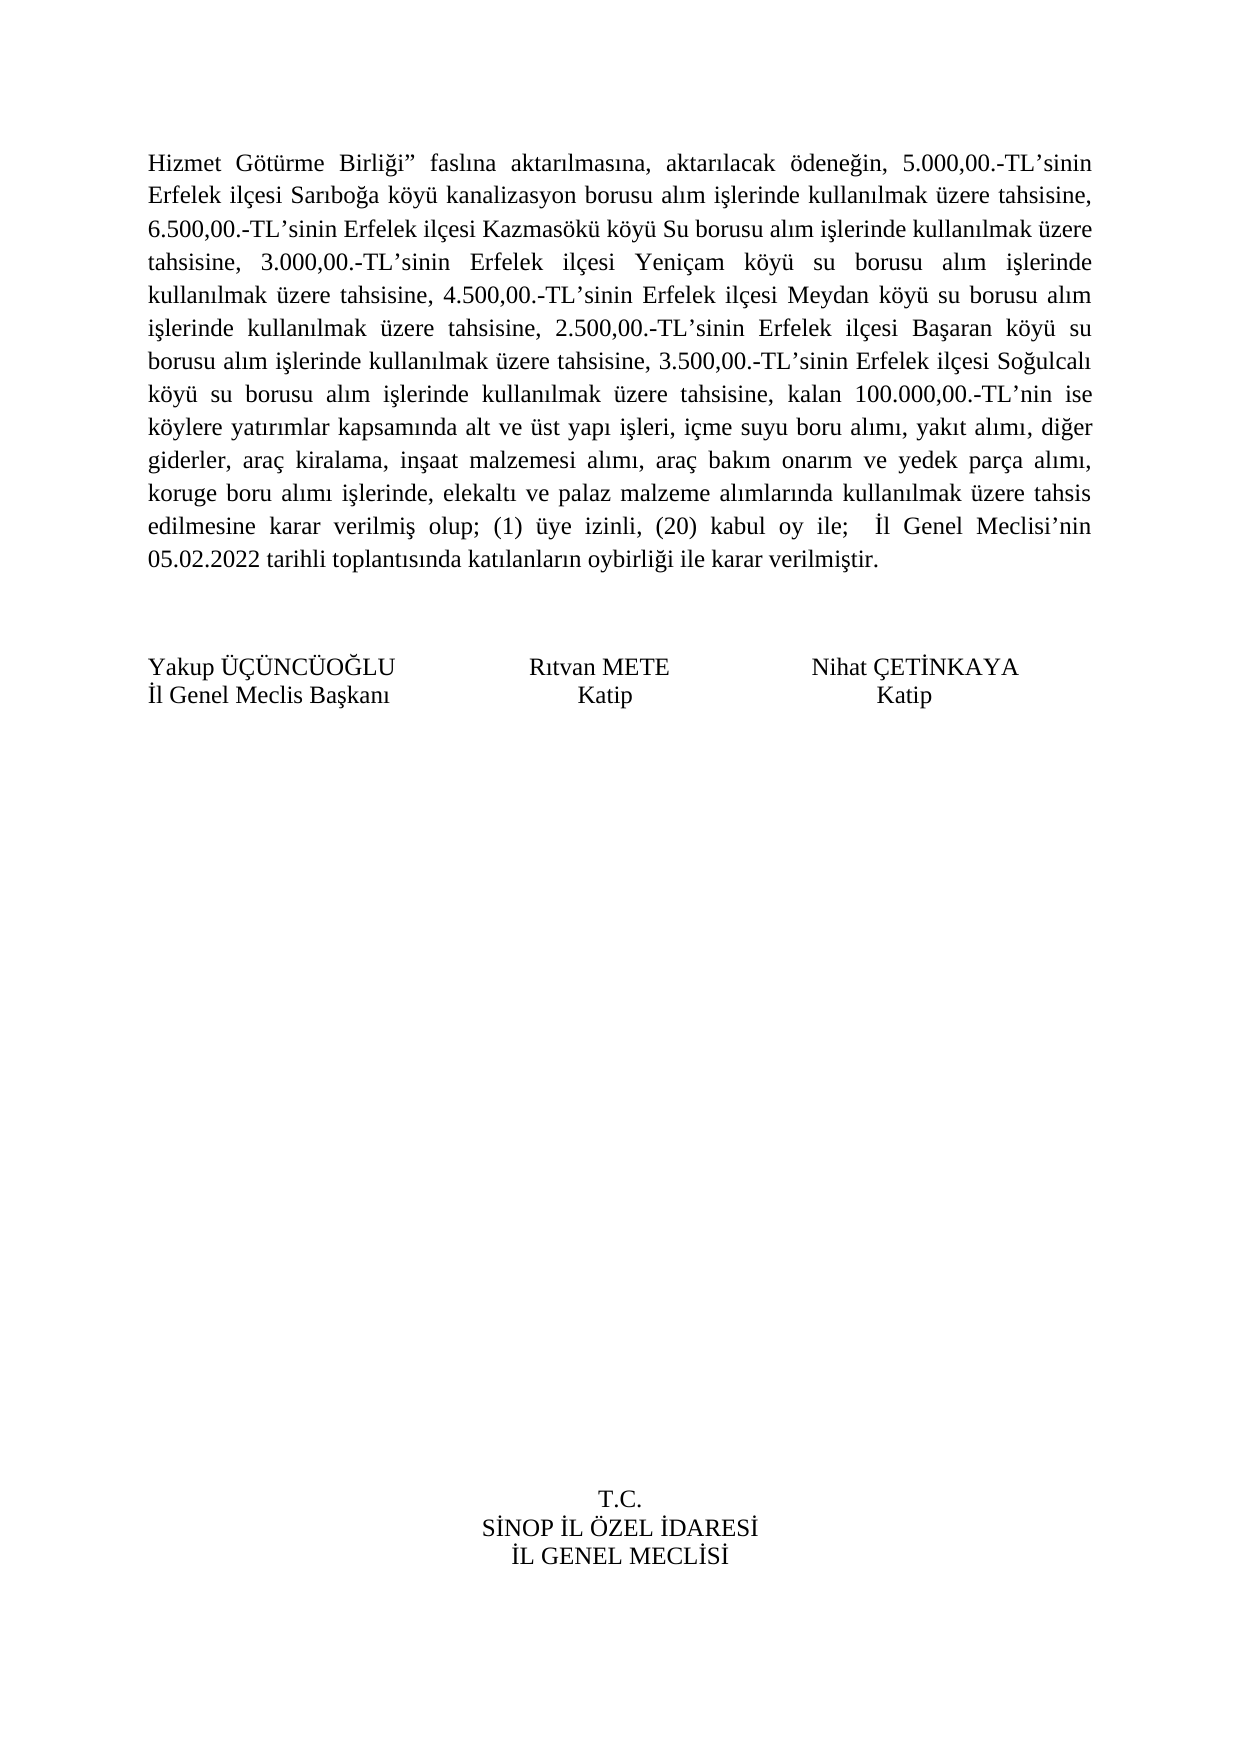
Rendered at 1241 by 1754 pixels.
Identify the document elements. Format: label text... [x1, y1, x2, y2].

text T.C. [148, 1484, 1093, 1513]
text SİNOP İL ÖZEL İDARESİ [148, 1513, 1093, 1541]
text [148, 148, 1093, 573]
text Yakup ÜÇÜNCÜOĞLU Rıtvan METE Nihat ÇETİNKAYA İl Genel Meclis Başkanı Katip Katip [148, 652, 1093, 709]
text İL GENEL MECLİSİ [148, 1541, 1093, 1570]
